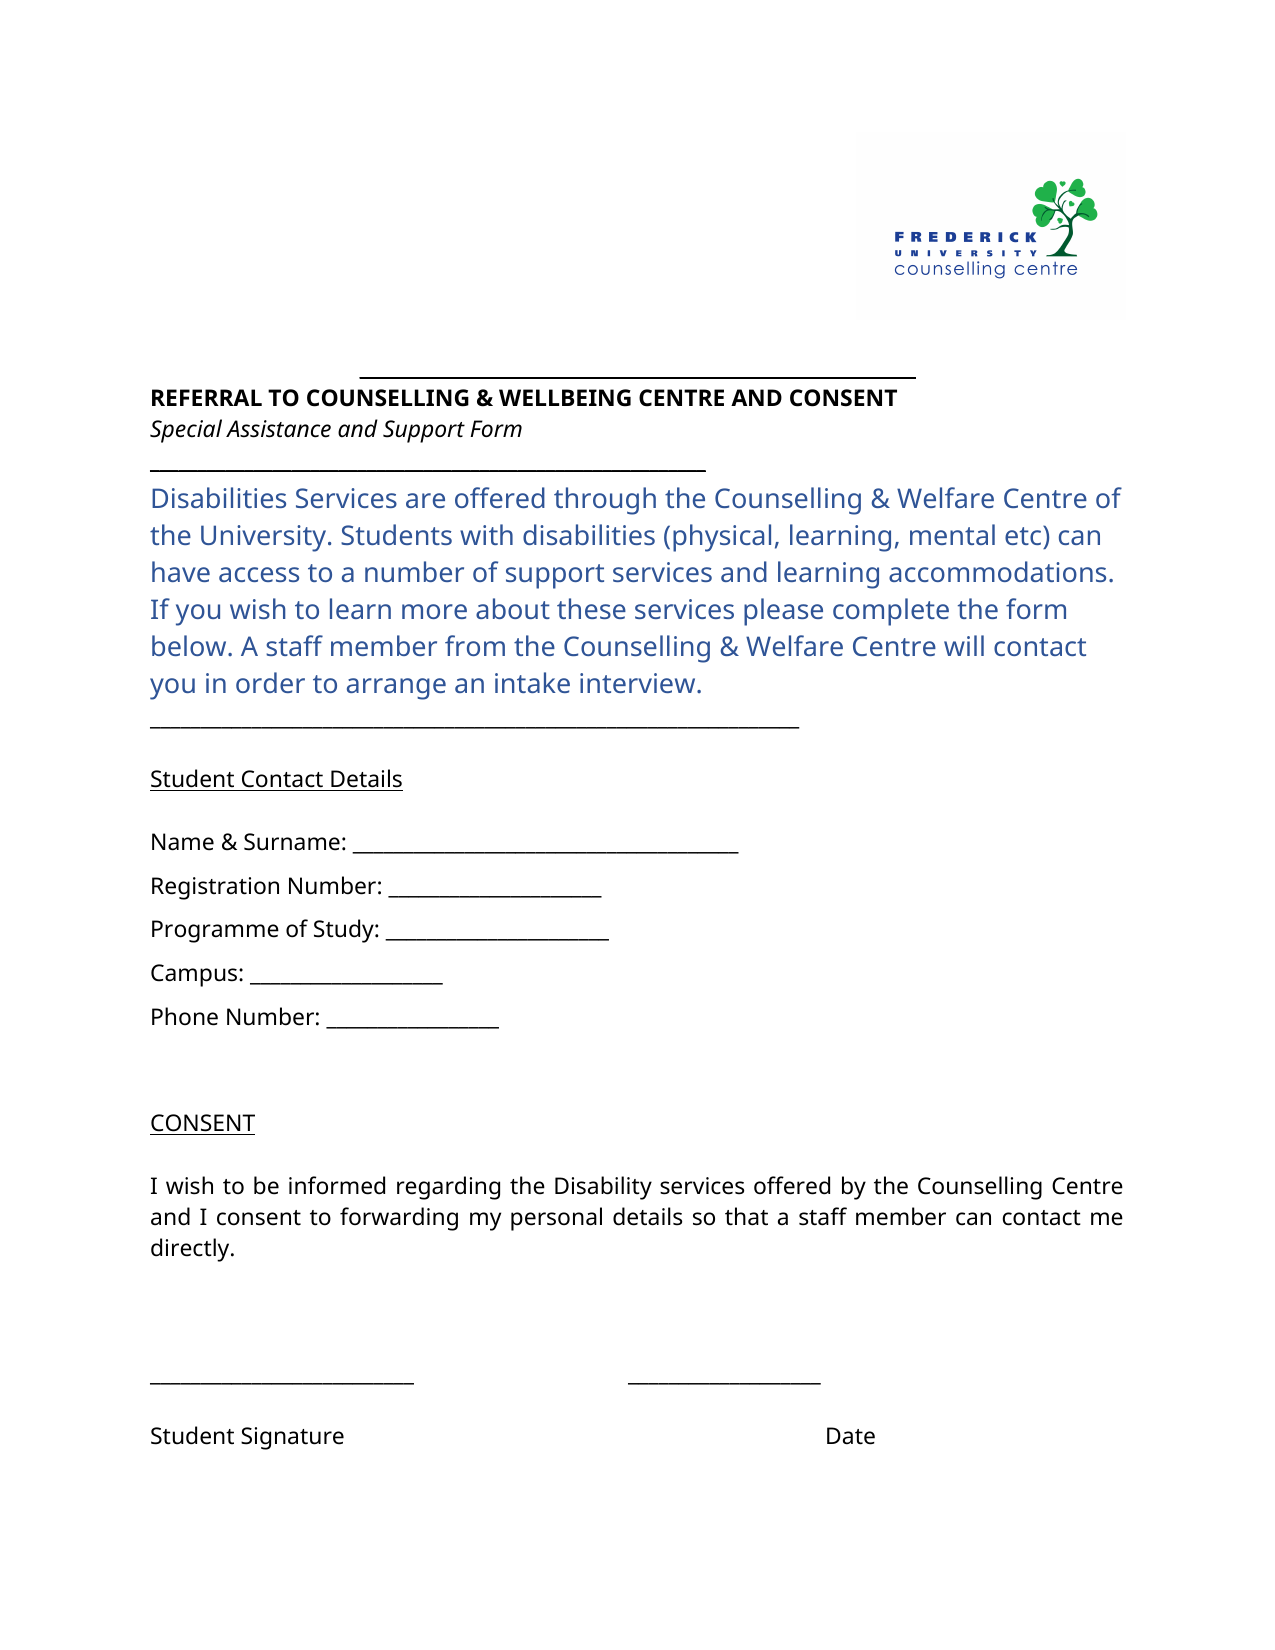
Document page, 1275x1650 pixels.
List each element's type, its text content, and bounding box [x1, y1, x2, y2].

text Phone Number: _________________ [150, 1001, 1125, 1032]
text CONSENT [150, 1107, 1125, 1138]
text ________________________________________________________________ [150, 701, 1125, 732]
text Campus: ___________________ [150, 957, 1125, 988]
text Registration Number: _____________________ [150, 870, 1125, 901]
text Name & Surname: ______________________________________ [150, 826, 1125, 857]
text I wish to be informed regarding the Disability services offered by the Counselling Centre and I consent to forwarding my personal details so that a staff member can contact me directly. [150, 1170, 1125, 1263]
text ___________________________________________________________ [150, 444, 1125, 476]
picture [856, 132, 1126, 320]
text ___________________________________________________________ [150, 351, 1125, 382]
text Student Contact Details [150, 763, 1125, 795]
text Student Signature Date [150, 1420, 1125, 1451]
text __________________________ ___________________ [150, 1357, 1125, 1388]
text Special Assistance and Support Form [150, 413, 1125, 444]
subtitle Disabilities Services are offered through the Counselling & Welfare Centre of the University. Students with disabilities (physical, learning, mental etc) can have access to a number of support services and learning accommodations. If you wish to learn more about these services please complete the form below. A staff member from the Counselling & Welfare Centre will contact you in order to arrange an intake interview. [150, 480, 1125, 701]
text REFERRAL TO COUNSELLING & WELLBEING CENTRE AND CONSENT [150, 382, 1125, 413]
text Programme of Study: ______________________ [150, 913, 1125, 945]
